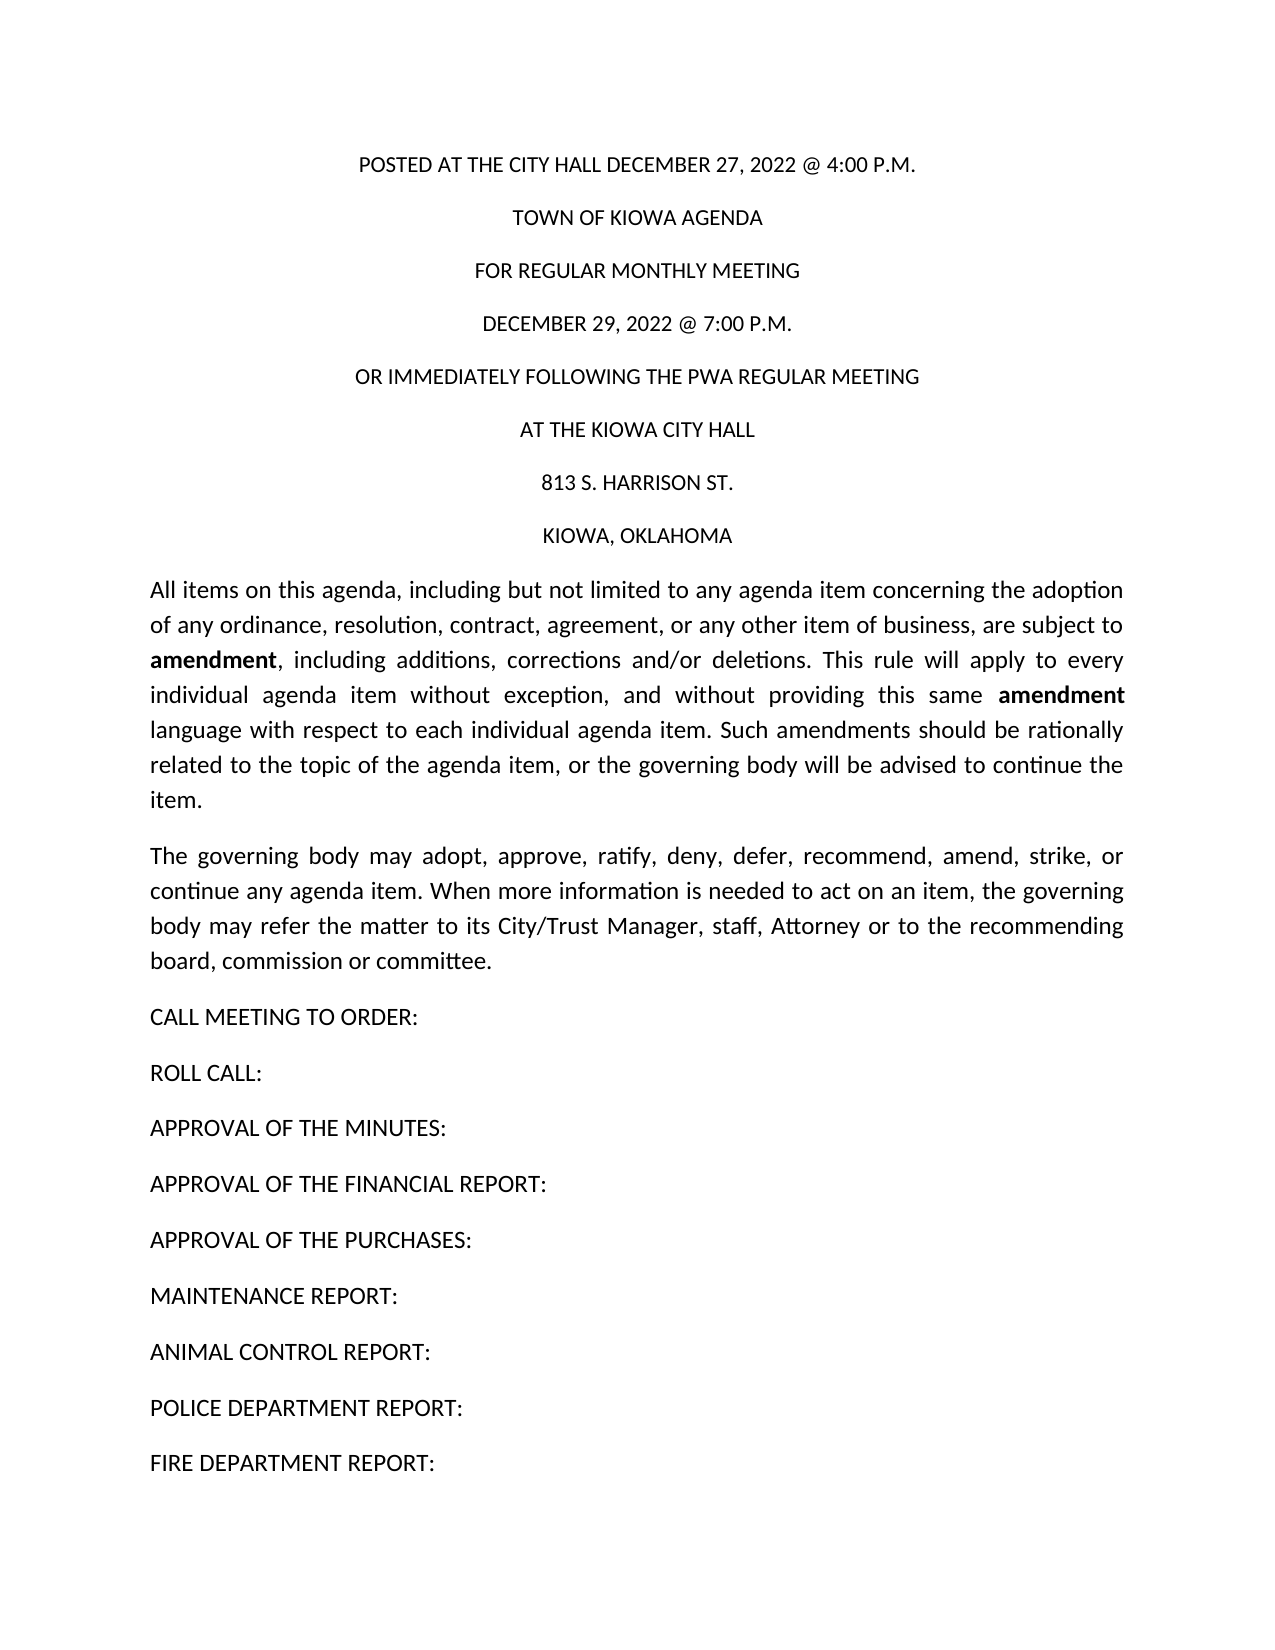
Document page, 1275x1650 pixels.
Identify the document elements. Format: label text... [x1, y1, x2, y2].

text DECEMBER 29, 2022 @ 7:00 P.M. [150, 309, 1125, 337]
text The governing body may adopt, approve, ratify, deny, defer, recommend, amend, strike, or continue any agenda item. When more information is needed to act on an item, the governing body may refer the matter to its City/Trust Manager, staff, Attorney or to the recommending board, commission or committee. [150, 840, 1125, 976]
text MAINTENANCE REPORT: [150, 1280, 1125, 1311]
text APPROVAL OF THE MINUTES: [150, 1112, 1125, 1143]
text ROLL CALL: [150, 1057, 1125, 1087]
text APPROVAL OF THE FINANCIAL REPORT: [150, 1168, 1125, 1199]
text TOWN OF KIOWA AGENDA [150, 203, 1125, 231]
text POSTED AT THE CITY HALL DECEMBER 27, 2022 @ 4:00 P.M. [150, 150, 1125, 178]
text FIRE DEPARTMENT REPORT: [150, 1447, 1125, 1478]
text KIOWA, OKLAHOMA [150, 521, 1125, 549]
text AT THE KIOWA CITY HALL [150, 415, 1125, 443]
text 813 S. HARRISON ST. [150, 468, 1125, 496]
text CALL MEETING TO ORDER: [150, 1001, 1125, 1031]
text OR IMMEDIATELY FOLLOWING THE PWA REGULAR MEETING [150, 362, 1125, 390]
text ANIMAL CONTROL REPORT: [150, 1336, 1125, 1366]
text FOR REGULAR MONTHLY MEETING [150, 256, 1125, 284]
text POLICE DEPARTMENT REPORT: [150, 1392, 1125, 1422]
text All items on this agenda, including but not limited to any agenda item concerning the adoption of any ordinance, resolution, contract, agreement, or any other item of business, are subject to amendment, including additions, corrections and/or deletions. This rule will apply to every individual agenda item without exception, and without providing this same amendment language with respect to each individual agenda item. Such amendments should be rationally related to the topic of the agenda item, or the governing body will be advised to continue the item. [150, 574, 1125, 815]
text APPROVAL OF THE PURCHASES: [150, 1224, 1125, 1255]
